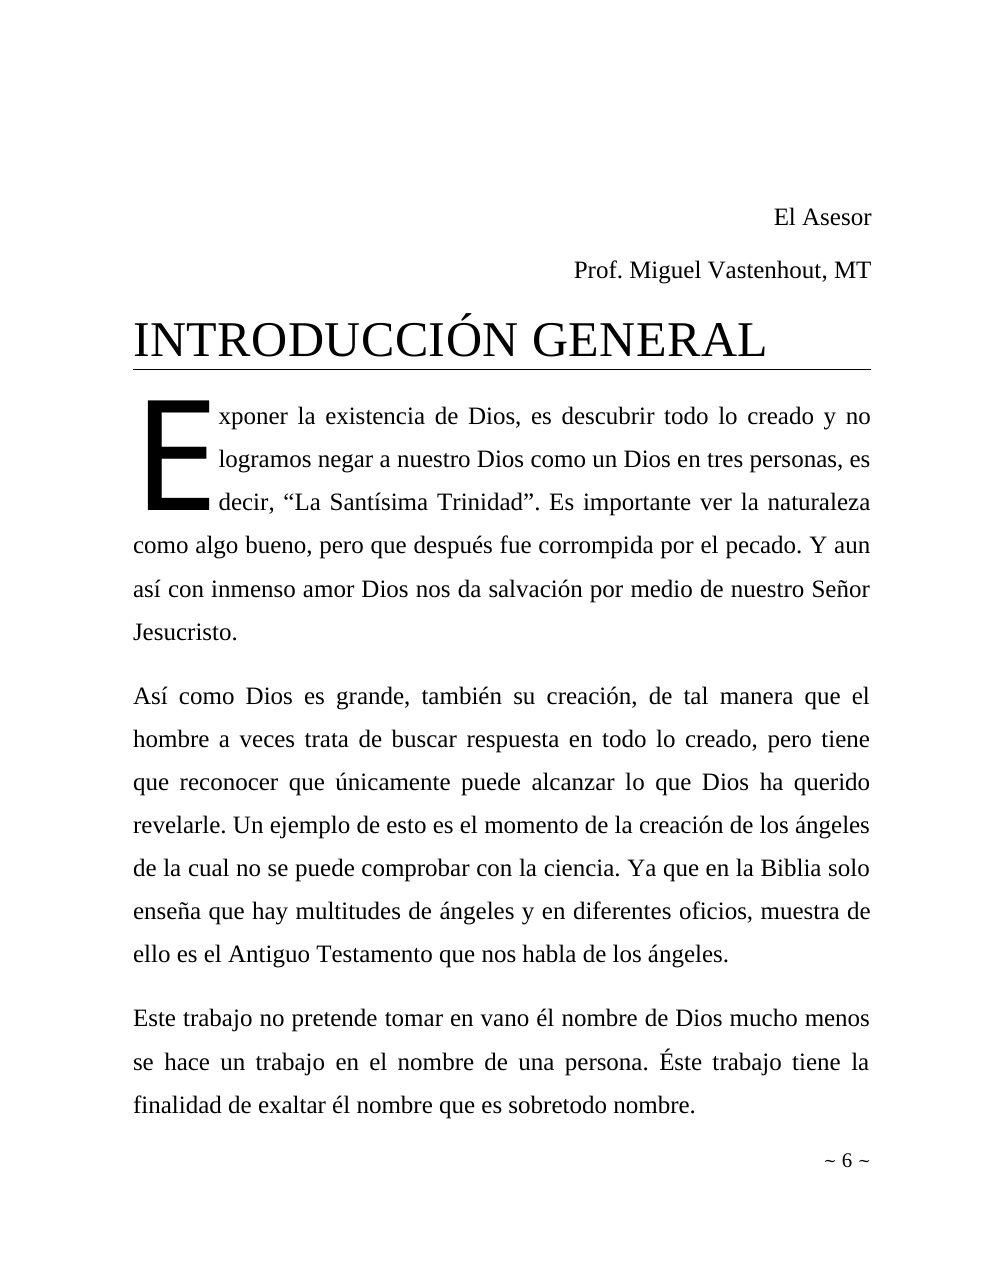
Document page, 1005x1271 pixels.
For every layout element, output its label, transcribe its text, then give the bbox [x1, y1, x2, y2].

text El Asesor [133, 202, 871, 230]
text Prof. Miguel Vastenhout, MT [133, 255, 871, 284]
text xponer la existencia de Dios, es descubrir todo lo creado y no logramos negar a nuestro Dios como un Dios en tres personas, es decir, “La Santísima Trinidad”. Es importante ver la naturaleza como algo bueno, pero que después fue corrompida por el pecado. Y aun así con inmenso amor Dios nos da salvación por medio de nuestro Señor Jesucristo. [133, 401, 871, 646]
text Este trabajo no pretende tomar en vano él nombre de Dios mucho menos se hace un trabajo en el nombre de una persona. Éste trabajo tiene la finalidad de exaltar él nombre que es sobretodo nombre. [133, 1003, 871, 1118]
title INTRODUCCIÓN GENERAL [133, 309, 871, 369]
text Así como Dios es grande, también su creación, de tal manera que el hombre a veces trata de buscar respuesta en todo lo creado, pero tiene que reconocer que únicamente puede alcanzar lo que Dios ha querido revelarle. Un ejemplo de esto es el momento de la creación de los ángeles de la cual no se puede comprobar con la ciencia. Ya que en la Biblia solo enseña que hay multitudes de ángeles y en diferentes oficios, muestra de ello es el Antiguo Testamento que nos habla de los ángeles. [133, 681, 871, 968]
